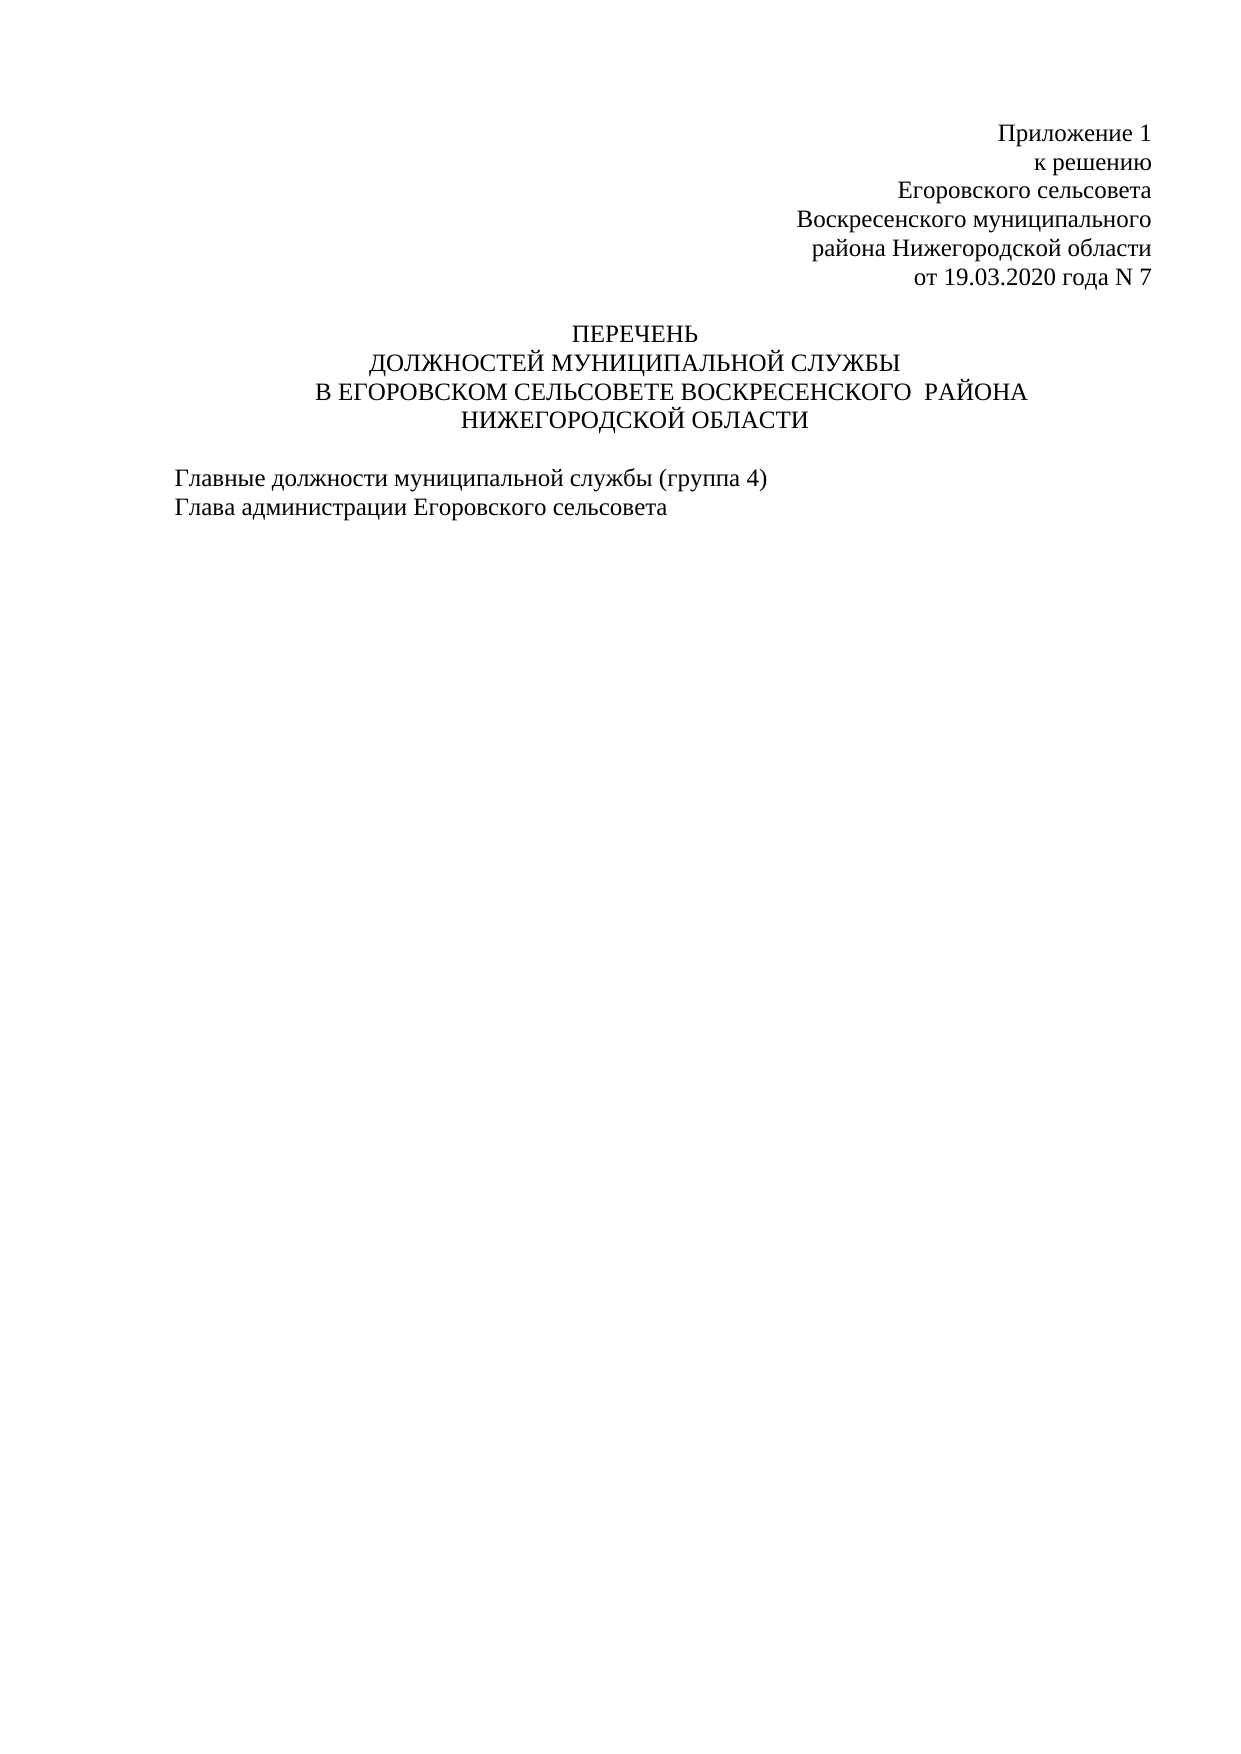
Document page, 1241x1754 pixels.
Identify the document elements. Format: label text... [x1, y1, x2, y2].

text ДОЛЖНОСТЕЙ МУНИЦИПАЛЬНОЙ СЛУЖБЫ [118, 348, 1152, 377]
text В ЕГОРОВСКОМ СЕЛЬСОВЕТЕ ВОСКРЕСЕНСКОГО РАЙОНА [118, 377, 1152, 406]
text Егоровского сельсовета [118, 176, 1152, 204]
text ПЕРЕЧЕНЬ [118, 319, 1152, 348]
text района Нижегородской области [118, 233, 1152, 262]
text Воскресенского муниципального [118, 204, 1152, 233]
text Главные должности муниципальной службы (группа 4) [118, 463, 1152, 492]
text Приложение 1 [118, 118, 1152, 147]
text от 19.03.2020 года N 7 [118, 262, 1152, 291]
text Глава администрации Егоровского сельсовета [118, 492, 1152, 521]
text НИЖЕГОРОДСКОЙ ОБЛАСТИ [118, 406, 1152, 434]
text к решению [118, 147, 1152, 176]
